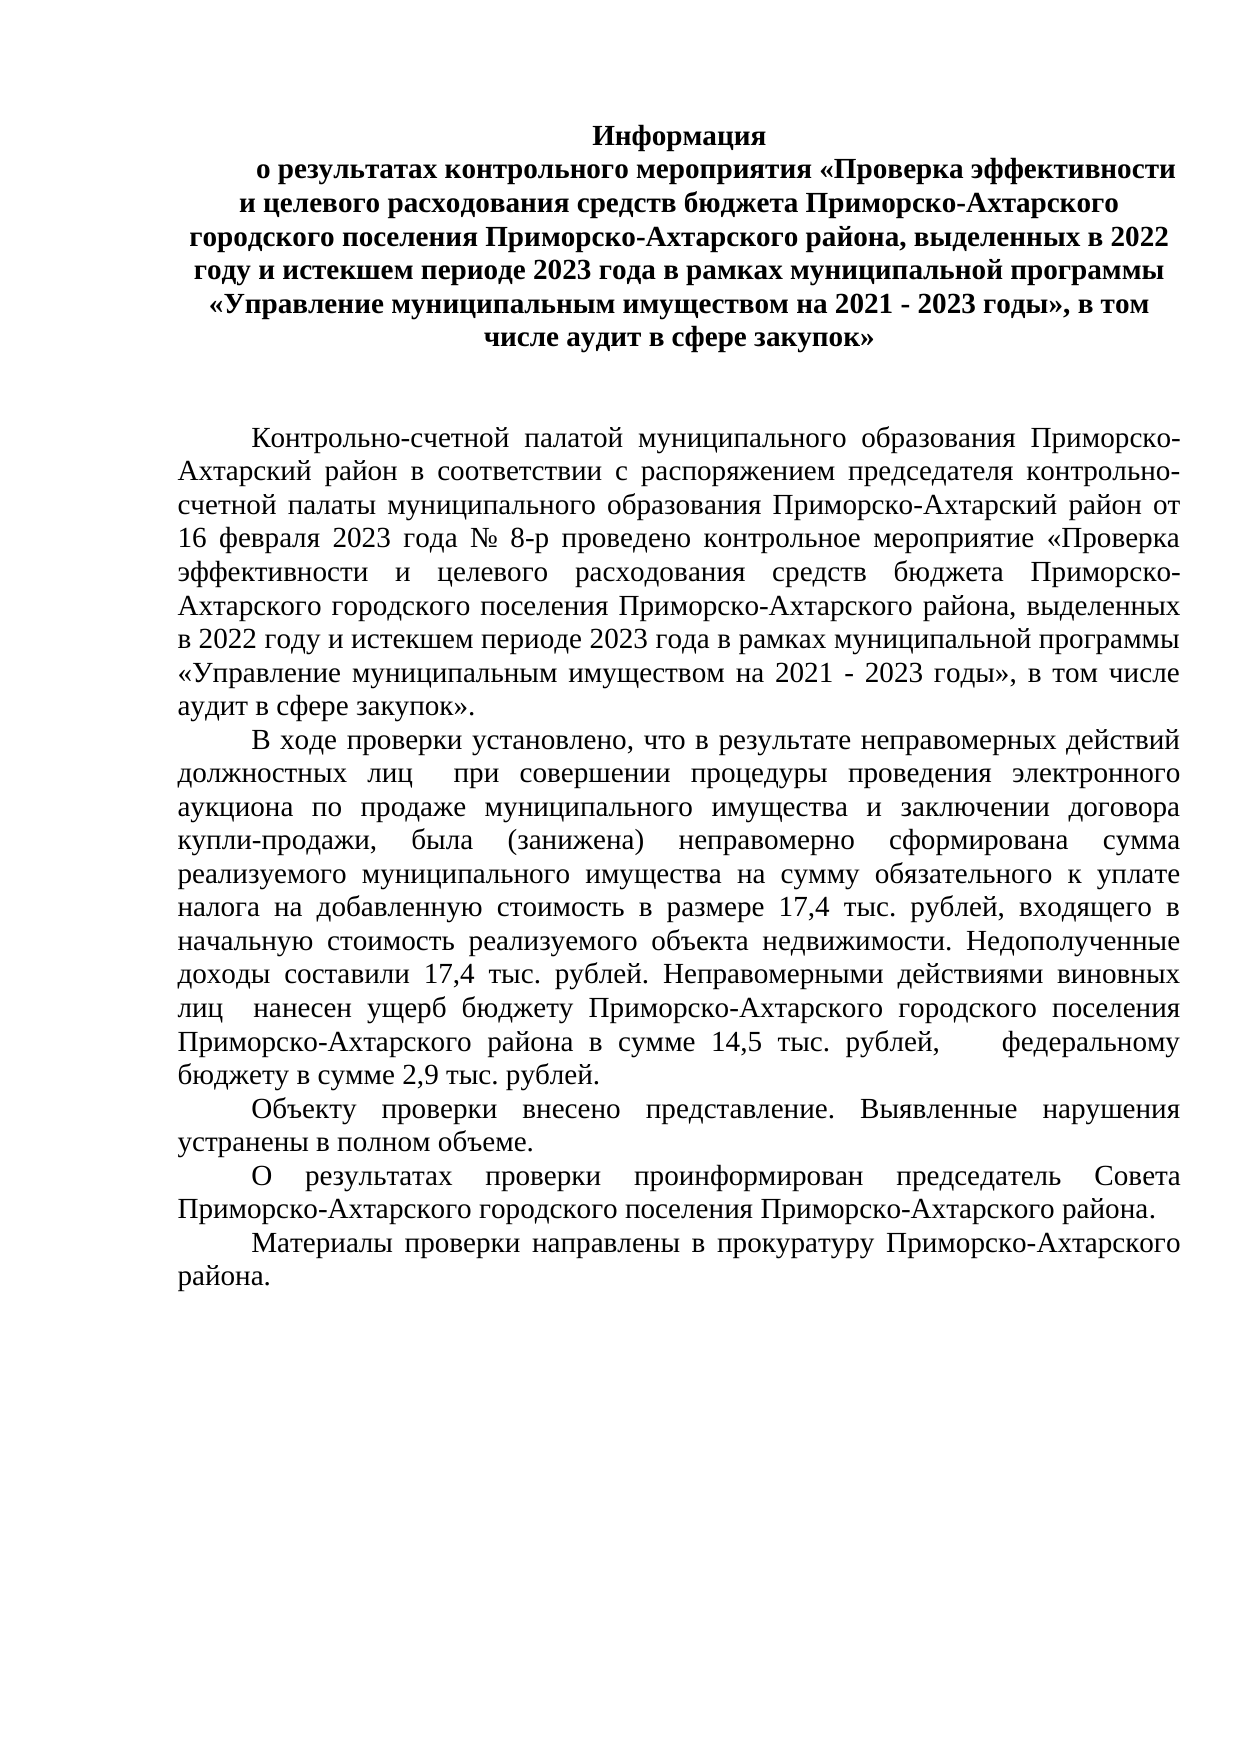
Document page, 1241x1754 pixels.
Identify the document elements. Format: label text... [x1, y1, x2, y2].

text Информация [177, 118, 1181, 152]
text Объекту проверки внесено представление. Выявленные нарушения устранены в полном объеме. [177, 1091, 1181, 1158]
text О результатах проверки проинформирован председатель Совета Приморско-Ахтарского городского поселения Приморско-Ахтарского района. [177, 1158, 1181, 1225]
text В ходе проверки установлено, что в результате неправомерных действий должностных лиц при совершении процедуры проведения электронного аукциона по продаже муниципального имущества и заключении договора купли-продажи, была (занижена) неправомерно сформирована сумма реализуемого муниципального имущества на сумму обязательного к уплате налога на добавленную стоимость в размере 17,4 тыс. рублей, входящего в начальную стоимость реализуемого объекта недвижимости. Недополученные доходы составили 17,4 тыс. рублей. Неправомерными действиями виновных лиц нанесен ущерб бюджету Приморско-Ахтарского городского поселения Приморско-Ахтарского района в сумме 14,5 тыс. рублей, федеральному бюджету в сумме 2,9 тыс. рублей. [177, 722, 1181, 1091]
text о результатах контрольного мероприятия «Проверка эффективности и целевого расходования средств бюджета Приморско-Ахтарского городского поселения Приморско-Ахтарского района, выделенных в 2022 году и истекшем периоде 2023 года в рамках муниципальной программы «Управление муниципальным имуществом на 2021 - 2023 годы», в том числе аудит в сфере закупок» [177, 152, 1181, 353]
text Контрольно-счетной палатой муниципального образования Приморско-Ахтарский район в соответствии с распоряжением председателя контрольно-счетной палаты муниципального образования Приморско-Ахтарский район от 16 февраля 2023 года № 8-р проведено контрольное мероприятие «Проверка эффективности и целевого расходования средств бюджета Приморско-Ахтарского городского поселения Приморско-Ахтарского района, выделенных в 2022 году и истекшем периоде 2023 года в рамках муниципальной программы «Управление муниципальным имуществом на 2021 - 2023 годы», в том числе аудит в сфере закупок». [177, 420, 1181, 722]
text Материалы проверки направлены в прокуратуру Приморско-Ахтарского района. [177, 1225, 1181, 1292]
